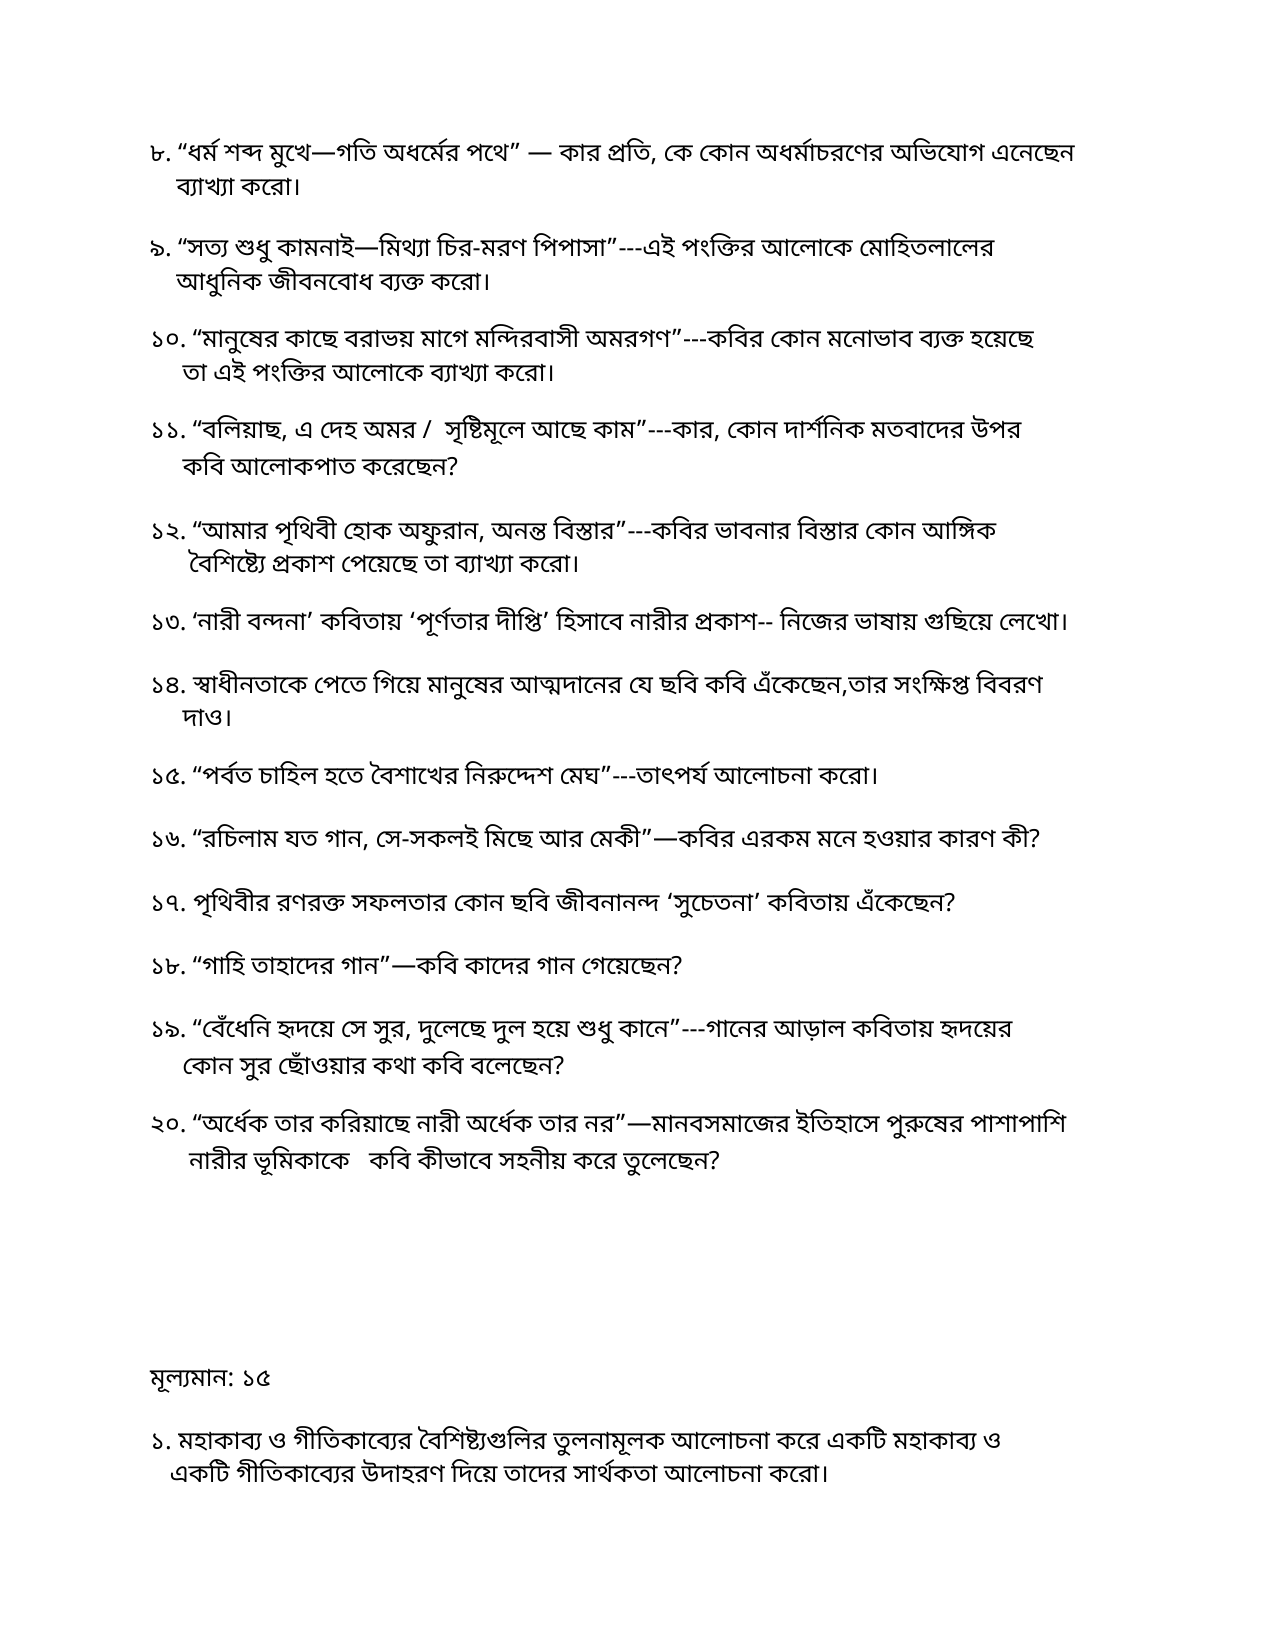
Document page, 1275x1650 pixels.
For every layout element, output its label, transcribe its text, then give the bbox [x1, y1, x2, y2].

text ১০. “মানুষের কাছে বরাভয় মাগে মন্দিরবাসী অমরগণ”---কবির কোন মনোভাব ব্যক্ত হয়েছে [150, 321, 1125, 358]
text বৈশিষ্ট্যে প্রকাশ পেয়েছে তা ব্যাখ্যা করো। [150, 549, 1125, 582]
text ৮. “ধর্ম শব্দ মুখে—গতি অধর্মের পথে” — কার প্রতি, কে কোন অধর্মাচরণের অভিযোগ এনেছেন [150, 135, 1125, 172]
text তা এই পংক্তির আলোকে ব্যাখ্যা করো। [150, 358, 1125, 391]
text ১৩. ‘নারী বন্দনা’ কবিতায় ‘পূর্ণতার দীপ্তি’ হিসাবে নারীর প্রকাশ-- নিজের ভাষায় গুছিয়ে লেখো। [150, 603, 1125, 640]
text ১৬. “রচিলাম যত গান, সে-সকলই মিছে আর মেকী”—কবির এরকম মনে হওয়ার কারণ কী? [150, 821, 1125, 858]
text কোন সুর ছোঁওয়ার কথা কবি বলেছেন? [150, 1048, 1125, 1085]
text ১৮. “গাহি তাহাদের গান”—কবি কাদের গান গেয়েছেন? [150, 947, 1125, 984]
text ১. মহাকাব্য ও গীতিকাব্যের বৈশিষ্ট্যগুলির তুলনামূলক আলোচনা করে একটি মহাকাব্য ও [150, 1423, 1125, 1460]
text ১৯. “বেঁধেনি হৃদয়ে সে সুর, দুলেছে দুল হয়ে শুধু কানে”---গানের আড়াল কবিতায় হৃদয়ের [150, 1011, 1125, 1048]
text ১২. “আমার পৃথিবী হোক অফুরান, অনন্ত বিস্তার”---কবির ভাবনার বিস্তার কোন আঙ্গিক [150, 512, 1125, 549]
text মূল্যমান: ১৫ [150, 1359, 1125, 1397]
text দাও। [150, 703, 1125, 737]
text ১১. “বলিয়াছ, এ দেহ অমর / সৃষ্টিমূলে আছে কাম”---কার, কোন দার্শনিক মতবাদের উপর [150, 412, 1125, 449]
text একটি গীতিকাব্যের উদাহরণ দিয়ে তাদের সার্থকতা আলোচনা করো। [150, 1460, 1125, 1493]
text নারীর ভূমিকাকে কবি কীভাবে সহনীয় করে তুলেছেন? [150, 1143, 1125, 1179]
text ১৭. পৃথিবীর রণরক্ত সফলতার কোন ছবি জীবনানন্দ ‘সুচেতনা’ কবিতায় এঁকেছেন? [150, 884, 1125, 921]
text ব্যাখ্যা করো। [150, 172, 1125, 205]
text কবি আলোকপাত করেছেন? [150, 449, 1125, 486]
text ১৫. “পর্বত চাহিল হতে বৈশাখের নিরুদ্দেশ মেঘ”---তাৎপর্য আলোচনা করো। [150, 757, 1125, 794]
text ৯. “সত্য শুধু কামনাই—মিথ্যা চির-মরণ পিপাসা”---এই পংক্তির আলোকে মোহিতলালের [150, 230, 1125, 267]
text আধুনিক জীবনবোধ ব্যক্ত করো। [150, 267, 1125, 300]
text ২০. “অর্ধেক তার করিয়াছে নারী অর্ধেক তার নর”—মানবসমাজের ইতিহাসে পুরুষের পাশাপাশি [150, 1106, 1125, 1143]
text ১৪. স্বাধীনতাকে পেতে গিয়ে মানুষের আত্মদানের যে ছবি কবি এঁকেছেন,তার সংক্ষিপ্ত বিবরণ [150, 667, 1125, 703]
